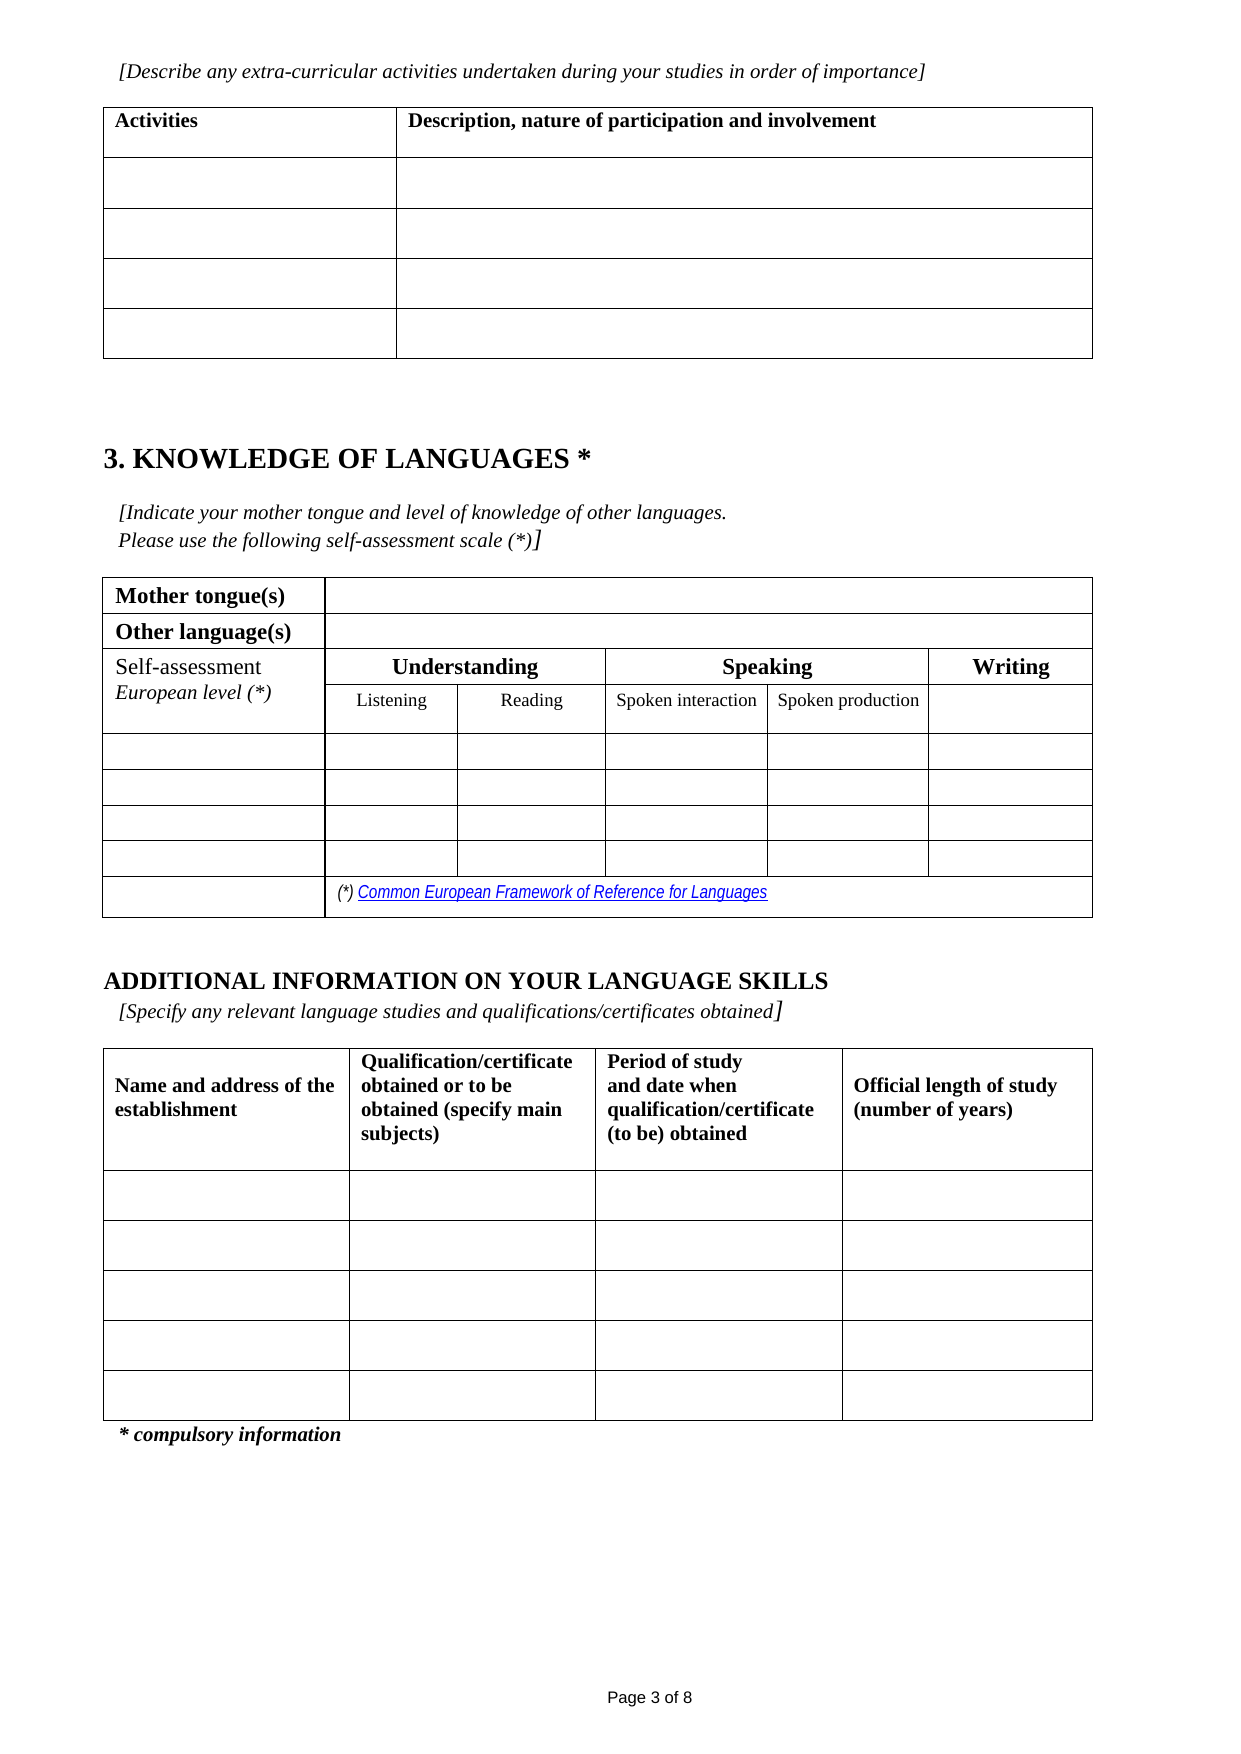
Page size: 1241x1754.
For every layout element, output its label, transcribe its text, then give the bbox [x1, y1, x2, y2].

table_cell Self-assessment European level (*) [103, 649, 324, 733]
table_cell Reading [458, 685, 605, 733]
table_cell Spoken interaction [606, 685, 767, 733]
table_cell [458, 770, 605, 804]
table_cell [929, 685, 1092, 733]
table_cell [104, 158, 396, 207]
table_header Description, nature of participation and involvement [397, 108, 1092, 157]
table_cell [103, 841, 324, 876]
table_cell (*) Common European Framework of Reference for Languages [326, 877, 1092, 917]
table_cell [929, 770, 1092, 804]
text * compulsory information [118, 1421, 1122, 1446]
table_cell [103, 877, 324, 917]
text 3. KNOWLEDGE OF LANGUAGES * [103, 441, 1122, 475]
table_cell Listening [326, 685, 457, 733]
table_cell [843, 1371, 1092, 1420]
table_cell [350, 1171, 595, 1220]
table_cell [350, 1221, 595, 1270]
table_cell [104, 259, 396, 308]
table_cell [458, 806, 605, 840]
table_cell [606, 734, 767, 769]
table_cell [350, 1321, 595, 1370]
table_cell [103, 770, 324, 804]
table_header Mother tongue(s) [103, 578, 324, 612]
table_cell [397, 209, 1092, 257]
table_cell [103, 806, 324, 840]
table_cell [596, 1321, 842, 1370]
table_cell [397, 259, 1092, 308]
table_cell [458, 734, 605, 769]
table_cell [606, 806, 767, 840]
table_cell [929, 841, 1092, 876]
table_header Official length of study (number of years) [843, 1049, 1092, 1170]
table_cell Understanding [326, 649, 605, 684]
table_cell [104, 1271, 349, 1320]
table_cell Spoken production [768, 685, 928, 733]
table_cell Writing [929, 649, 1092, 684]
table_cell [326, 614, 1092, 648]
table_cell [104, 309, 396, 358]
table_cell [104, 209, 396, 257]
table_cell [326, 734, 457, 769]
text Please use the following self-assessment scale (*)] [118, 524, 1169, 553]
table_header Qualification/certificate obtained or to be obtained (specify main subjects) [350, 1049, 595, 1170]
table_cell [104, 1321, 349, 1370]
table_cell [350, 1271, 595, 1320]
table_cell Other language(s) [103, 614, 324, 648]
table_cell Speaking [606, 649, 928, 684]
table_cell [768, 841, 928, 876]
table_cell [103, 734, 324, 769]
table_cell [596, 1221, 842, 1270]
table_cell [326, 770, 457, 804]
table_cell [929, 806, 1092, 840]
table_header Period of study and date when qualification/certificate (to be) obtained [596, 1049, 842, 1170]
table_cell [326, 841, 457, 876]
table_cell [596, 1271, 842, 1320]
table_cell [326, 806, 457, 840]
table_header [326, 578, 1092, 612]
table_cell [350, 1371, 595, 1420]
table_cell [397, 158, 1092, 207]
text [Indicate your mother tongue and level of knowledge of other languages. [118, 500, 1169, 524]
table_cell [596, 1171, 842, 1220]
table_cell [929, 734, 1092, 769]
table_header Activities [104, 108, 396, 157]
table_cell [606, 841, 767, 876]
table_header Name and address of the establishment [104, 1049, 349, 1170]
table_cell [104, 1171, 349, 1220]
table_cell [843, 1271, 1092, 1320]
table_cell [596, 1371, 842, 1420]
table_cell [768, 734, 928, 769]
table_cell [104, 1371, 349, 1420]
table_cell [458, 841, 605, 876]
text ADDITIONAL INFORMATION ON YOUR LANGUAGE SKILLS [103, 966, 1122, 995]
table_cell [768, 770, 928, 804]
table_cell [606, 770, 767, 804]
table_cell [397, 309, 1092, 358]
table_cell [843, 1321, 1092, 1370]
text [Specify any relevant language studies and qualifications/certificates obtained] [118, 995, 1169, 1023]
table_cell [104, 1221, 349, 1270]
text [Describe any extra-curricular activities undertaken during your studies in order of importance] [118, 59, 1122, 83]
table_cell [768, 806, 928, 840]
table_cell [843, 1221, 1092, 1270]
table_cell [843, 1171, 1092, 1220]
